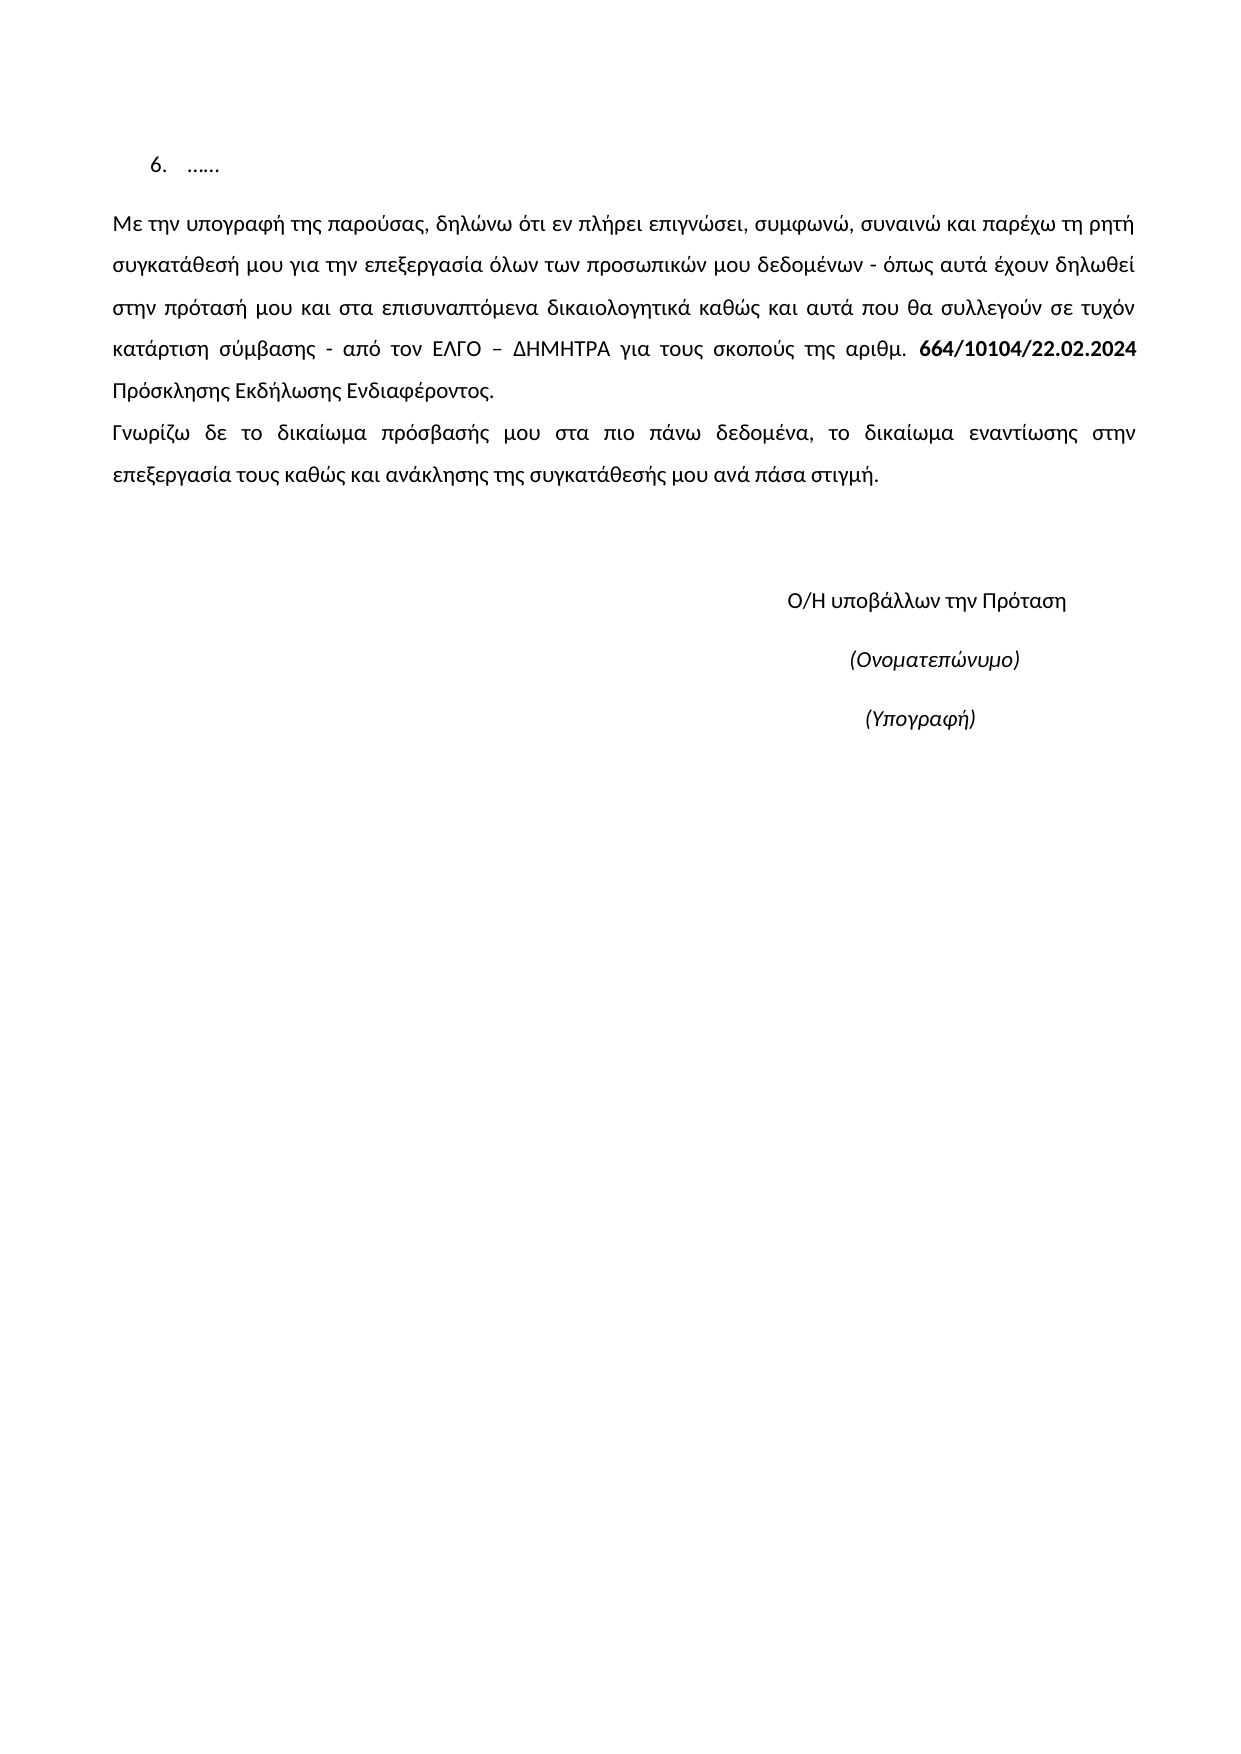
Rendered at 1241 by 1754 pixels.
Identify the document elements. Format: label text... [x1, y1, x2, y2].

list …… [150, 150, 1137, 178]
text Με την υπογραφή της παρούσας, δηλώνω ότι εν πλήρει επιγνώσει, συμφωνώ, συναινώ και παρέχω τη ρητή συγκατάθεσή μου για την επεξεργασία όλων των προσωπικών μου δεδομένων - όπως αυτά έχουν δηλωθεί στην πρότασή μου και στα επισυναπτόμενα δικαιολογητικά καθώς και αυτά που θα συλλεγούν σε τυχόν κατάρτιση σύμβασης - από τον ΕΛΓΟ – ΔΗΜΗΤΡΑ για τους σκοπούς της αριθμ. 664/10104/22.02.2024 Πρόσκλησης Εκδήλωσης Ενδιαφέροντος. [112, 209, 1137, 404]
text Ο/Η υποβάλλων την Πρόταση [712, 586, 1137, 614]
text Γνωρίζω δε το δικαίωμα πρόσβασής μου στα πιο πάνω δεδομένα, το δικαίωμα εναντίωσης στην επεξεργασία τους καθώς και ανάκλησης της συγκατάθεσής μου ανά πάσα στιγμή. [112, 418, 1137, 488]
text (Ονοματεπώνυμο) [712, 645, 1137, 673]
text (Υπογραφή) [712, 704, 1137, 732]
